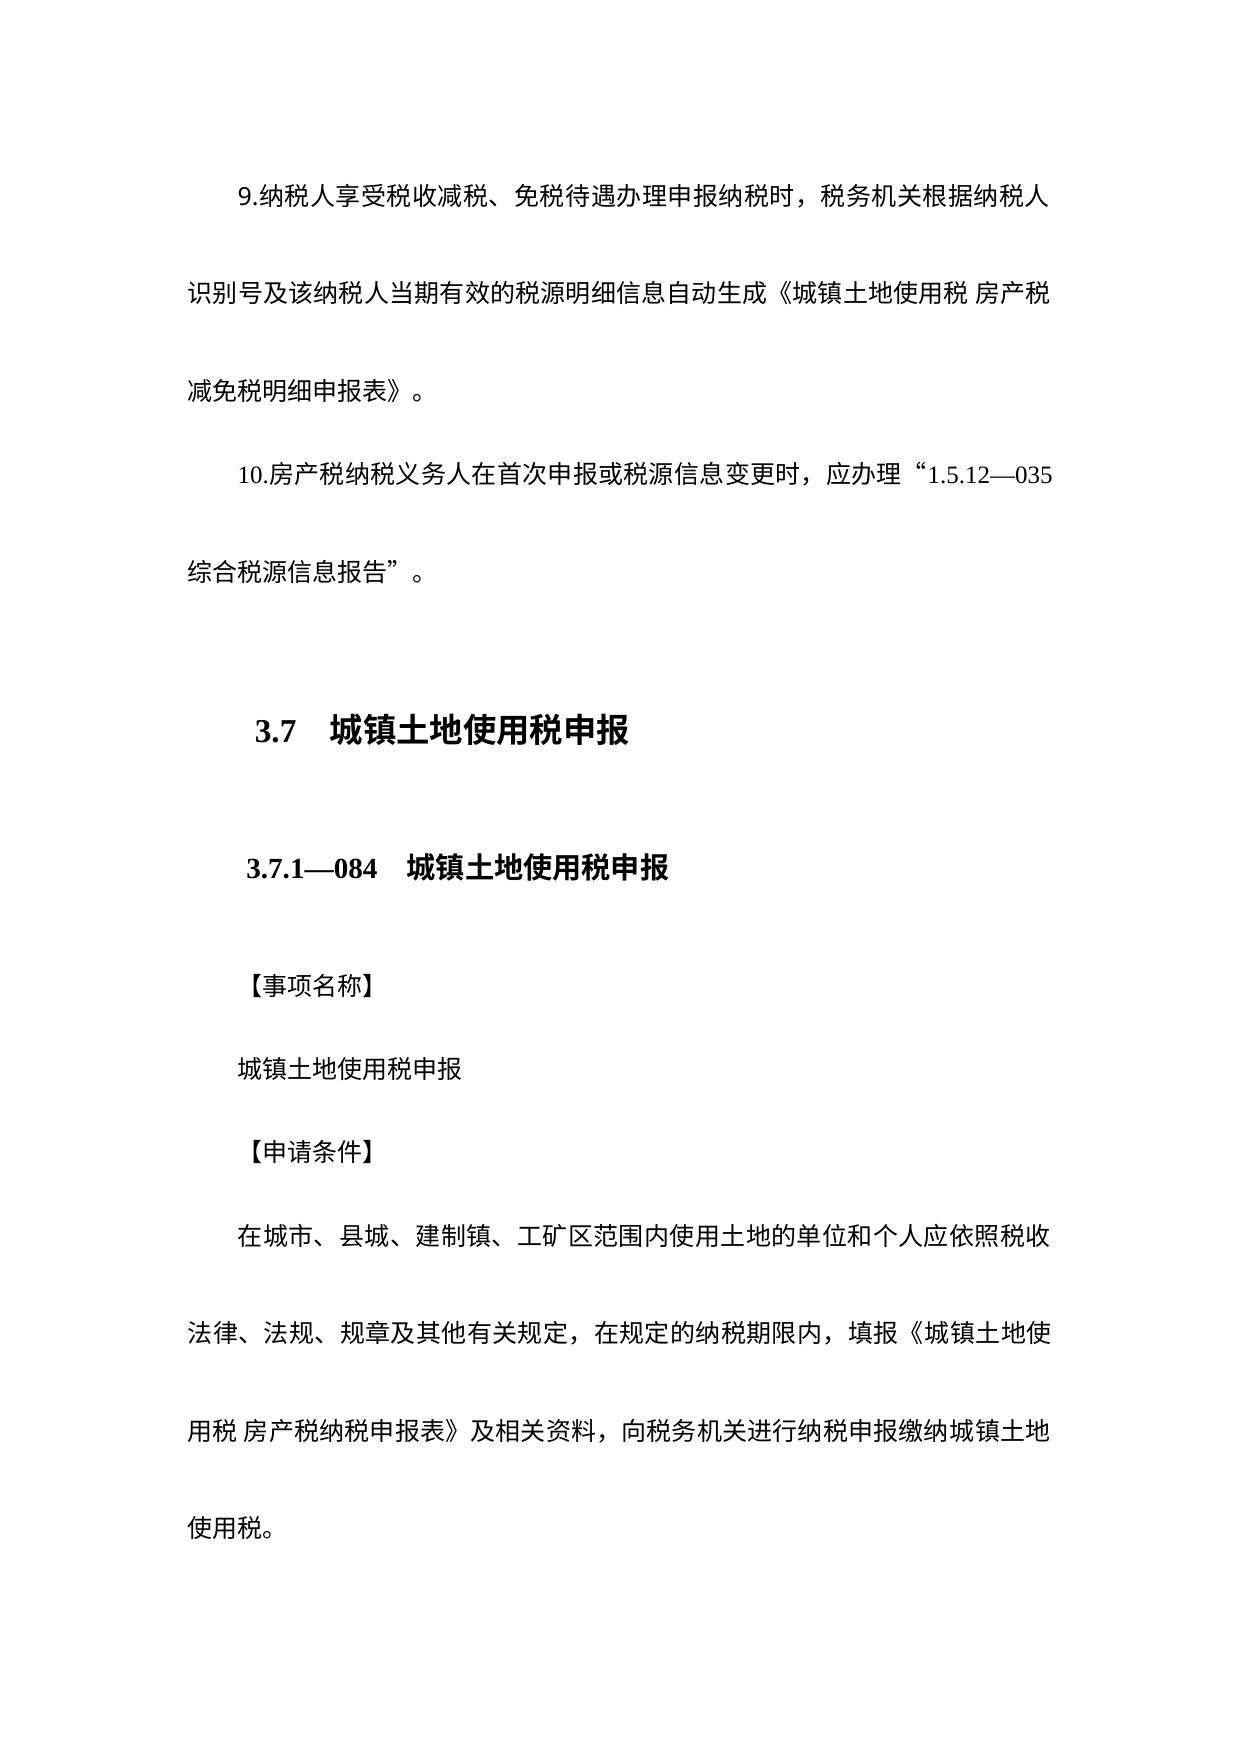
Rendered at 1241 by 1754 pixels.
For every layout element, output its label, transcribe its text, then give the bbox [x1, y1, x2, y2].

text 10.房产税纳税义务人在首次申报或税源信息变更时，应办理“1.5.12—035 综合税源信息报告”。 [187, 440, 1053, 603]
text 【事项名称】 [187, 952, 1053, 1017]
text 3.7.1—084 城镇土地使用税申报 [187, 833, 1053, 898]
text 在城市、县城、建制镇、工矿区范围内使用土地的单位和个人应依照税收法律、法规、规章及其他有关规定，在规定的纳税期限内，填报《城镇土地使用税 房产税纳税申报表》及相关资料，向税务机关进行纳税申报缴纳城镇土地使用税。 [187, 1202, 1053, 1559]
text 3.7 城镇土地使用税申报 [187, 696, 1053, 761]
text 9.纳税人享受税收减税、免税待遇办理申报纳税时，税务机关根据纳税人识别号及该纳税人当期有效的税源明细信息自动生成《城镇土地使用税 房产税减免税明细申报表》。 [187, 162, 1053, 422]
text 城镇土地使用税申报 [187, 1035, 1053, 1100]
text 【申请条件】 [187, 1118, 1053, 1183]
